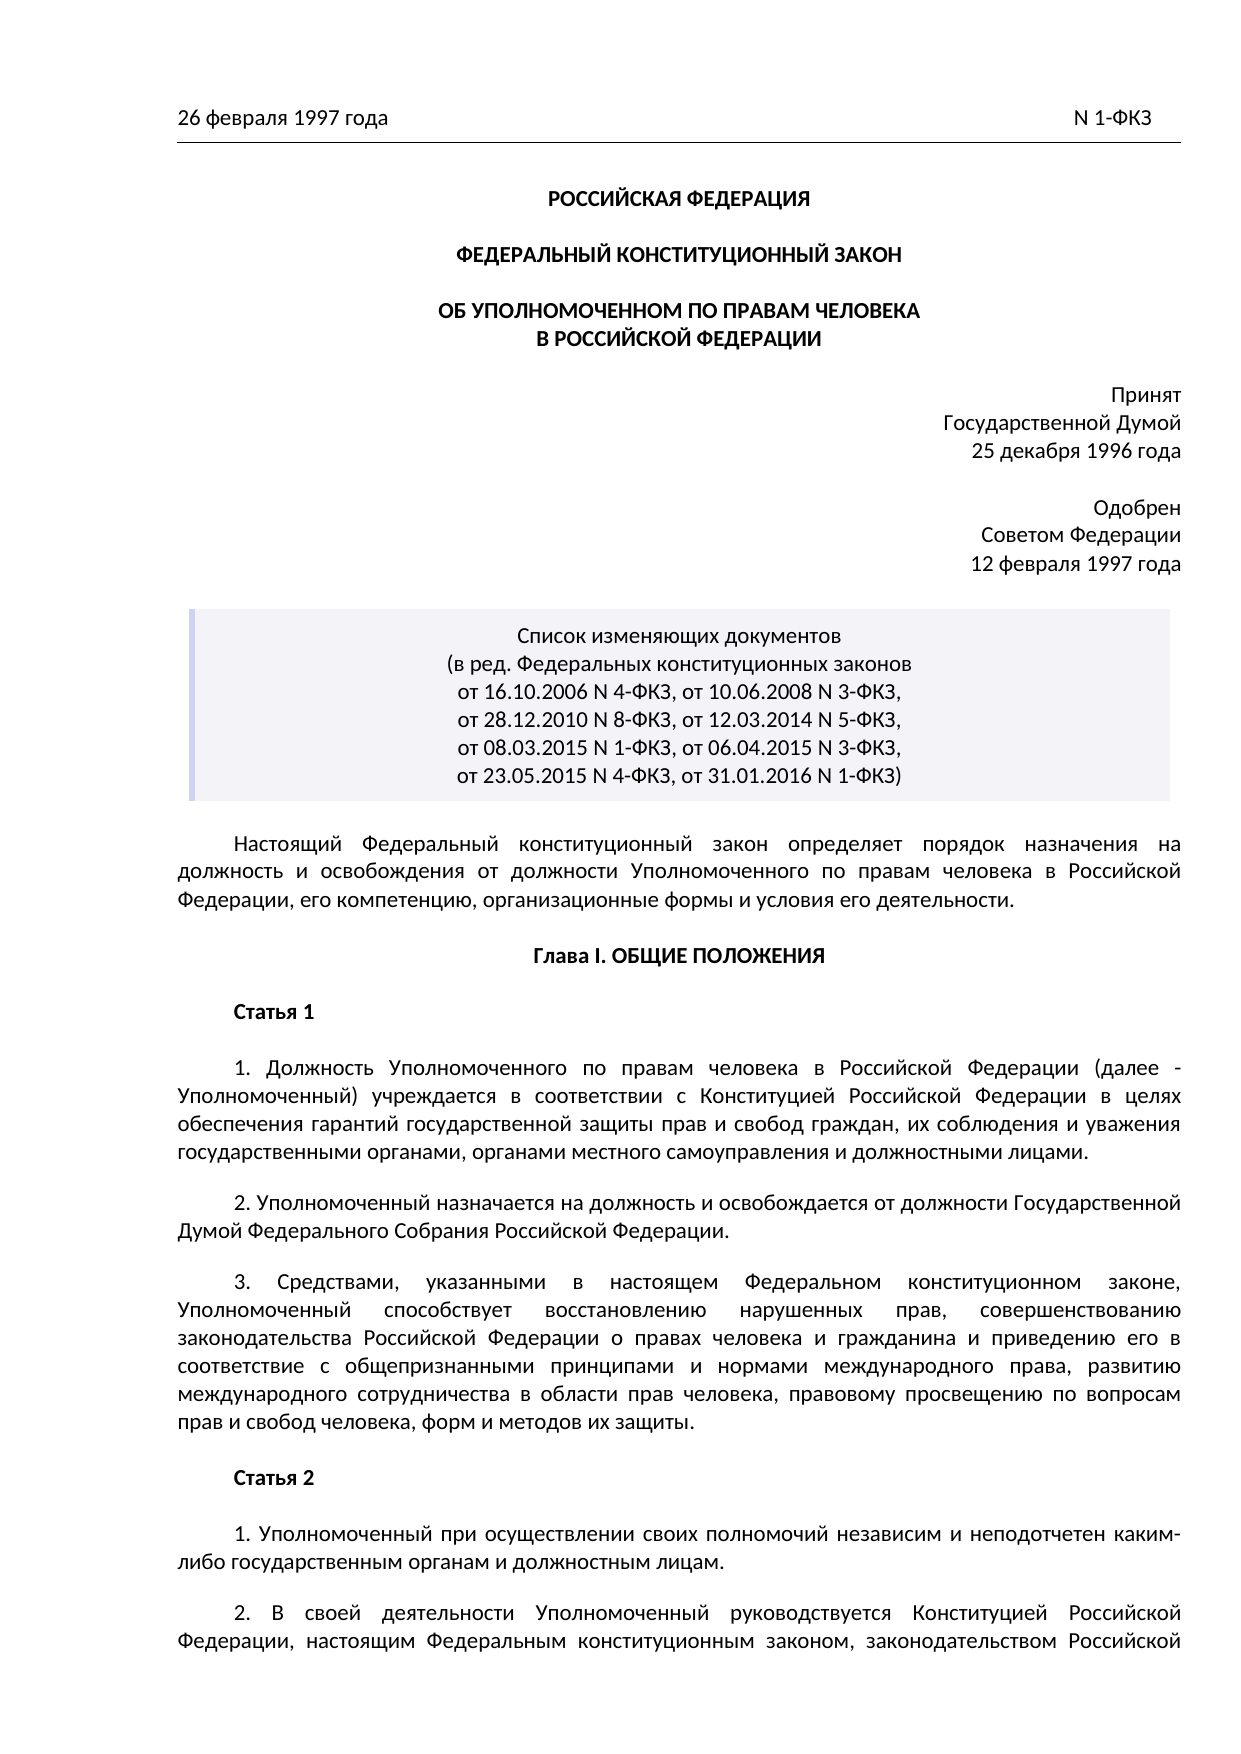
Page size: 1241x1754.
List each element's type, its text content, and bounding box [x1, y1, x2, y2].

text 25 декабря 1996 года [177, 437, 1181, 464]
table_header N 1-ФКЗ [664, 104, 1152, 131]
title Статья 1 [177, 997, 1181, 1025]
title Глава I. ОБЩИЕ ПОЛОЖЕНИЯ [177, 941, 1181, 969]
text 2. Уполномоченный назначается на должность и освобождается от должности Государственной Думой Федерального Собрания Российской Федерации. [177, 1188, 1181, 1244]
text Одобрен [177, 493, 1181, 521]
text 1. Уполномоченный при осуществлении своих полномочий независим и неподотчетен каким-либо государственным органам и должностным лицам. [177, 1519, 1181, 1575]
text Советом Федерации [177, 521, 1181, 549]
text Государственной Думой [177, 408, 1181, 437]
text Принят [177, 381, 1181, 408]
table_header Список изменяющих документов (в ред. Федеральных конституционных законов от 16.10.2006 N 4-ФКЗ, от 10.06.2008 N 3-ФКЗ, от 28.12.2010 N 8-ФКЗ, от 12.03.2014 N 5-ФКЗ, от 08.03.2015 N 1-ФКЗ, от 06.04.2015 N 3-ФКЗ, от 23.05.2015 N 4-ФКЗ, от 31.01.2016 N 1-ФКЗ) [195, 609, 1163, 801]
title В РОССИЙСКОЙ ФЕДЕРАЦИИ [177, 324, 1181, 352]
title РОССИЙСКАЯ ФЕДЕРАЦИЯ [177, 184, 1181, 212]
title Статья 2 [177, 1463, 1181, 1491]
table_header 26 февраля 1997 года [177, 104, 664, 131]
title ОБ УПОЛНОМОЧЕННОМ ПО ПРАВАМ ЧЕЛОВЕКА [177, 296, 1181, 324]
text Настоящий Федеральный конституционный закон определяет порядок назначения на должность и освобождения от должности Уполномоченного по правам человека в Российской Федерации, его компетенцию, организационные формы и условия его деятельности. [177, 829, 1181, 913]
title ФЕДЕРАЛЬНЫЙ КОНСТИТУЦИОННЫЙ ЗАКОН [177, 240, 1181, 268]
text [177, 1598, 1181, 1654]
text 1. Должность Уполномоченного по правам человека в Российской Федерации (далее - Уполномоченный) учреждается в соответствии с Конституцией Российской Федерации в целях обеспечения гарантий государственной защиты прав и свобод граждан, их соблюдения и уважения государственными органами, органами местного самоуправления и должностными лицами. [177, 1053, 1181, 1165]
text 12 февраля 1997 года [177, 549, 1181, 577]
text 3. Средствами, указанными в настоящем Федеральном конституционном законе, Уполномоченный способствует восстановлению нарушенных прав, совершенствованию законодательства Российской Федерации о правах человека и гражданина и приведению его в соответствие с общепризнанными принципами и нормами международного права, развитию международного сотрудничества в области прав человека, правовому просвещению по вопросам прав и свобод человека, форм и методов их защиты. [177, 1267, 1181, 1435]
